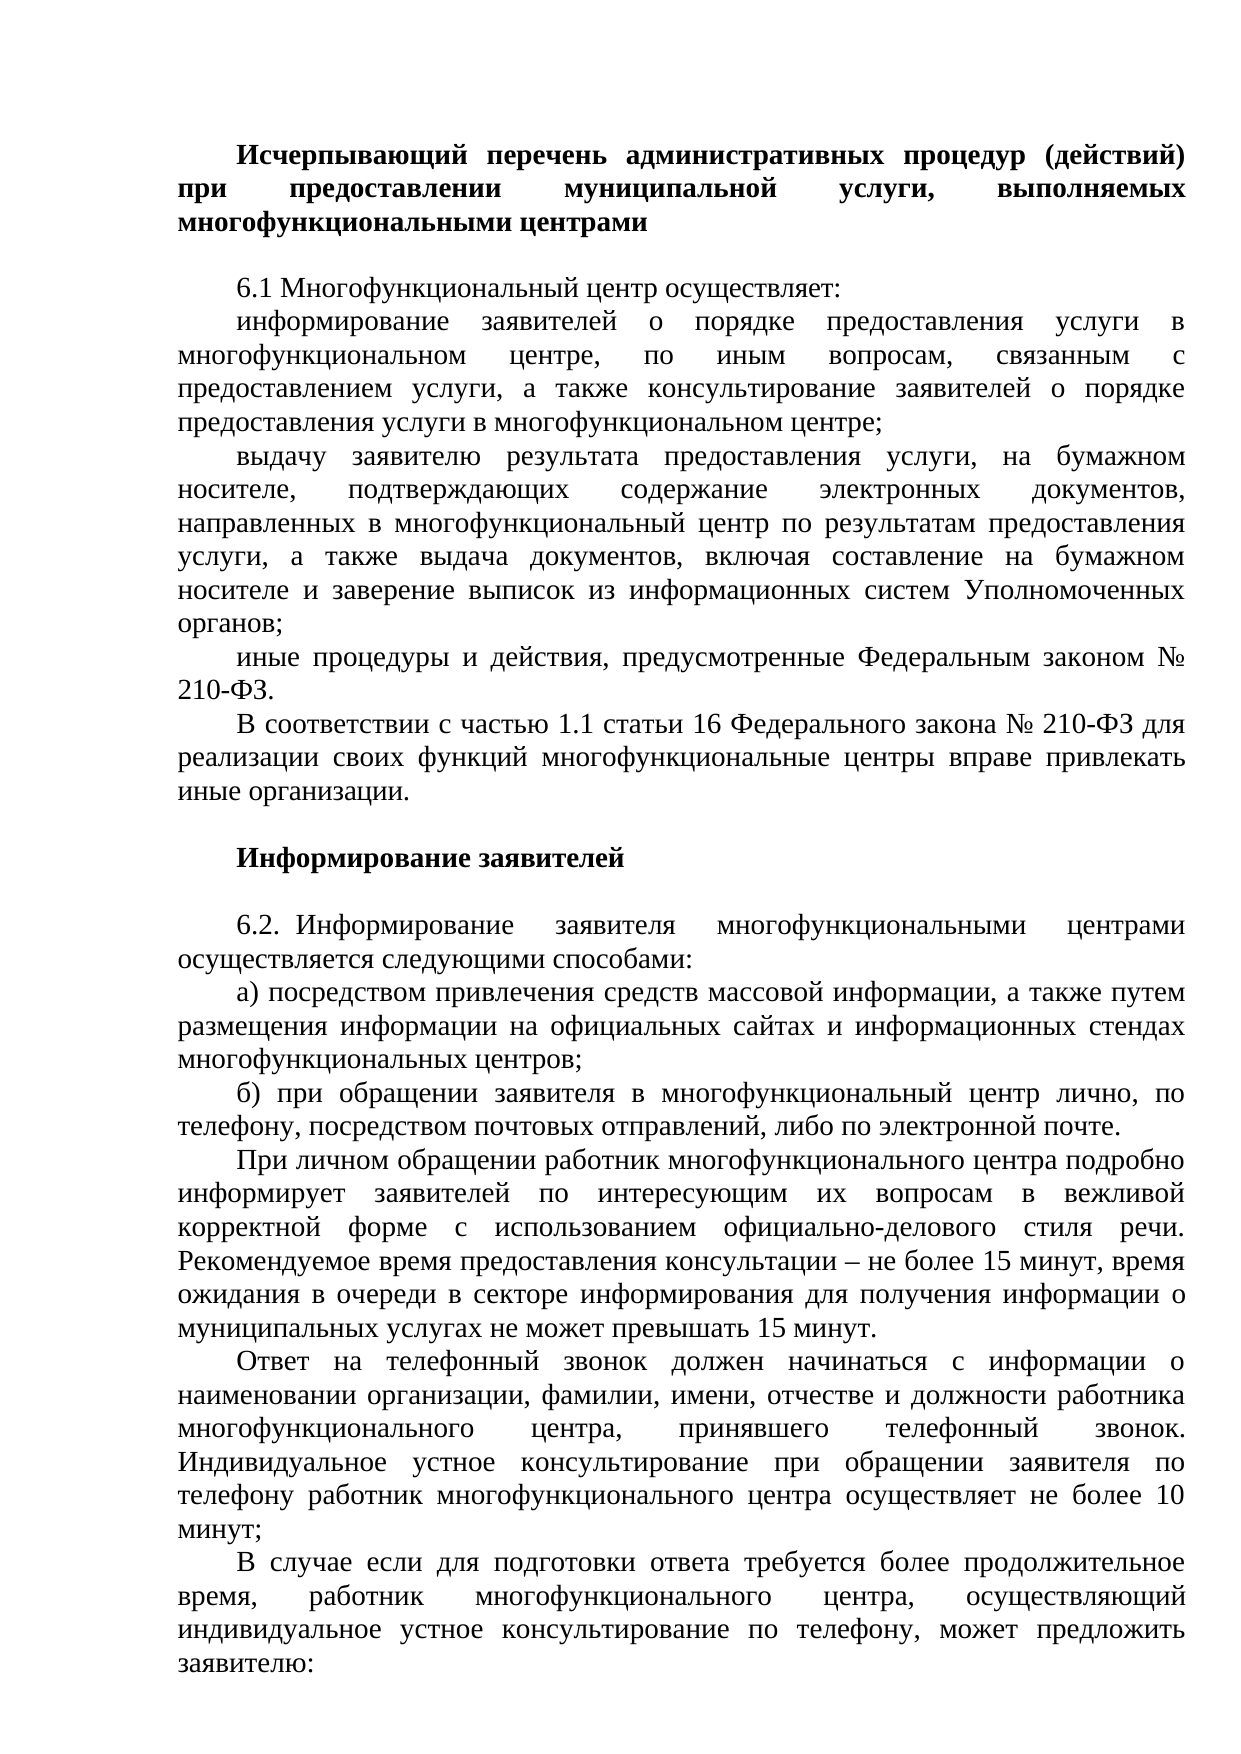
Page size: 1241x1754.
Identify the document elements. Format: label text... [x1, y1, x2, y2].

text а) посредством привлечения средств массовой информации, а также путем размещения информации на официальных сайтах и информационных стендах многофункциональных центров; [177, 974, 1186, 1075]
text информирование заявителей о порядке предоставления услуги в многофункциональном центре, по иным вопросам, связанным с предоставлением услуги, а также консультирование заявителей о порядке предоставления услуги в многофункциональном центре; [177, 303, 1186, 438]
text выдачу заявителю результата предоставления услуги, на бумажном носителе, подтверждающих содержание электронных документов, направленных в многофункциональный центр по результатам предоставления услуги, а также выдача документов, включая составление на бумажном носителе и заверение выписок из информационных систем Уполномоченных органов; [177, 438, 1186, 639]
text В соответствии с частью 1.1 статьи 16 Федерального закона № 210-ФЗ для реализации своих функций многофункциональные центры вправе привлекать иные организации. [177, 706, 1186, 807]
text В случае если для подготовки ответа требуется более продолжительное время, работник многофункционального центра, осуществляющий индивидуальное устное консультирование по телефону, может предложить заявителю: [177, 1544, 1186, 1679]
text Исчерпывающий перечень административных процедур (действий) при предоставлении муниципальной услуги, выполняемых многофункциональными центрами [177, 137, 1186, 238]
text Информирование заявителей [177, 840, 1186, 874]
text При личном обращении работник многофункционального центра подробно информирует заявителей по интересующим их вопросам в вежливой корректной форме с использованием официально-делового стиля речи. Рекомендуемое время предоставления консультации – не более 15 минут, время ожидания в очереди в секторе информирования для получения информации о муниципальных услугах не может превышать 15 минут. [177, 1142, 1186, 1343]
text 6.1 Многофункциональный центр осуществляет: [177, 270, 1186, 303]
text б) при обращении заявителя в многофункциональный центр лично, по телефону, посредством почтовых отправлений, либо по электронной почте. [177, 1075, 1186, 1142]
text иные процедуры и действия, предусмотренные Федеральным законом № 210-ФЗ. [177, 639, 1186, 706]
text Ответ на телефонный звонок должен начинаться с информации о наименовании организации, фамилии, имени, отчестве и должности работника многофункционального центра, принявшего телефонный звонок. Индивидуальное устное консультирование при обращении заявителя по телефону работник многофункционального центра осуществляет не более 10 минут; [177, 1343, 1186, 1544]
list Информирование заявителя многофункциональными центрами осуществляется следующими способами: [177, 907, 1186, 974]
